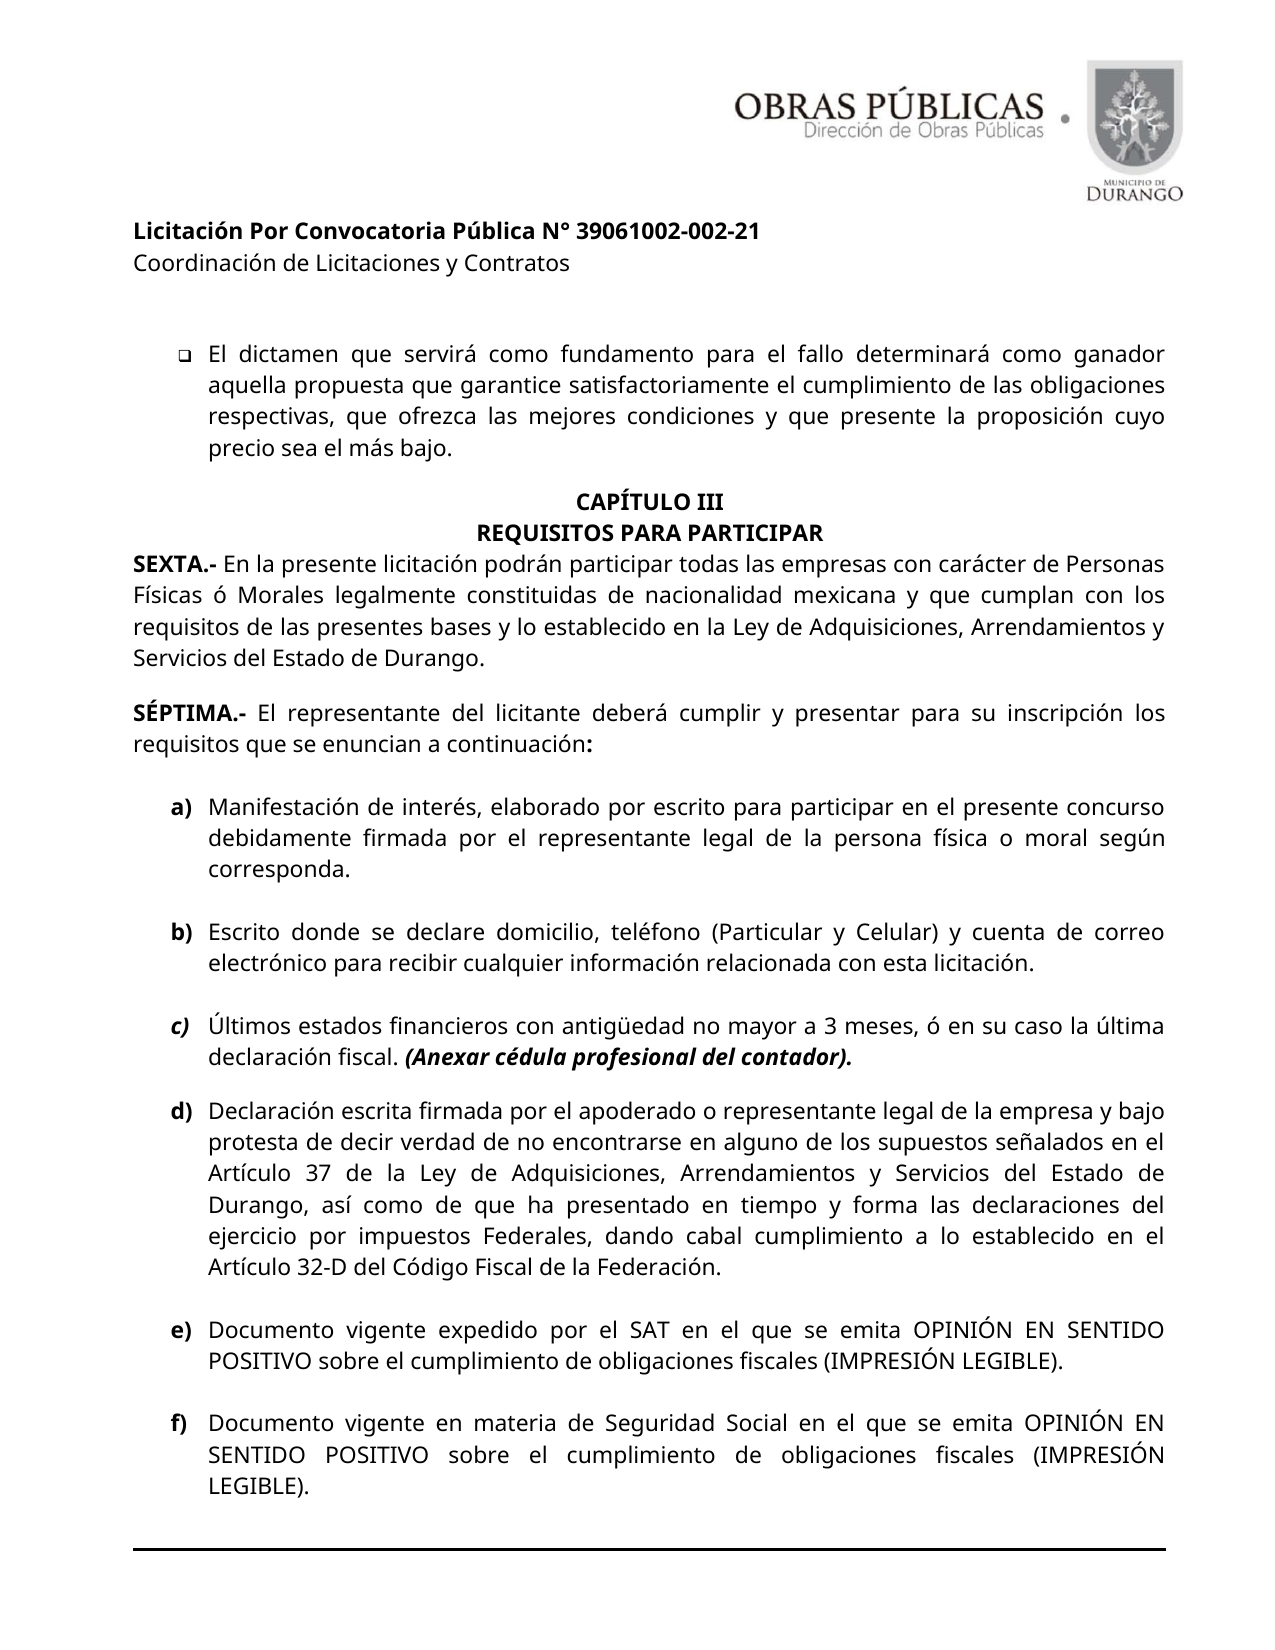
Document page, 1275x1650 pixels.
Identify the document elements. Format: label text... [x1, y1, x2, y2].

list El dictamen que servirá como fundamento para el fallo determinará como ganador aquella propuesta que garantice satisfactoriamente el cumplimiento de las obligaciones respectivas, que ofrezca las mejores condiciones y que presente la proposición cuyo precio sea el más bajo. [177, 338, 1166, 463]
list Declaración escrita firmada por el apoderado o representante legal de la empresa y bajo protesta de decir verdad de no encontrarse en alguno de los supuestos señalados en el Artículo 37 de de Adquisiciones, Arrendamientos y Servicios del Estado de Durango, así como de que ha presentado en tiempo y forma las declaraciones del ejercicio por impuestos Federales, dando cabal cumplimiento a lo establecido en el Artículo 32-D del Código Fiscal de la Federación. [170, 1095, 1166, 1282]
list Documento vigente en materia de Seguridad Social en el que se emita OPINIÓN EN SENTIDO POSITIVO sobre el cumplimiento de obligaciones fiscales (IMPRESIÓN LEGIBLE). [170, 1407, 1166, 1501]
text SÉPTIMA.- El representante del licitante deberá cumplir y presentar para su inscripción los requisitos que se enuncian a continuación: [133, 697, 1166, 759]
text REQUISITOS PARA PARTICIPAR [133, 517, 1166, 548]
list Últimos estados financieros con antigüedad no mayor a 3 meses, ó en su caso la última declaración fiscal. (Anexar cédula profesional del contador). [170, 1009, 1166, 1072]
picture [10, 15, 1245, 1613]
list Escrito donde se declare domicilio, teléfono (Particular y Celular) y cuenta de correo electrónico para recibir cualquier información relacionada con esta licitación. [170, 916, 1166, 978]
text CAPÍTULO III [133, 486, 1166, 517]
list Manifestación de interés, elaborado por escrito para participar en el presente concurso debidamente firmada por el representante legal de la persona física o moral según corresponda. [170, 791, 1166, 884]
text SEXTA.- En la presente licitación podrán participar todas las empresas con carácter de Personas Físicas ó Morales legalmente constituidas de nacionalidad mexicana y que cumplan con los requisitos de las presentes bases y lo establecido en de Adquisiciones, Arrendamientos y Servicios del Estado de Durango. [133, 548, 1166, 673]
list Documento vigente expedido por el SAT en el que se emita OPINIÓN EN SENTIDO POSITIVO sobre el cumplimiento de obligaciones fiscales (IMPRESIÓN LEGIBLE). [170, 1313, 1166, 1376]
